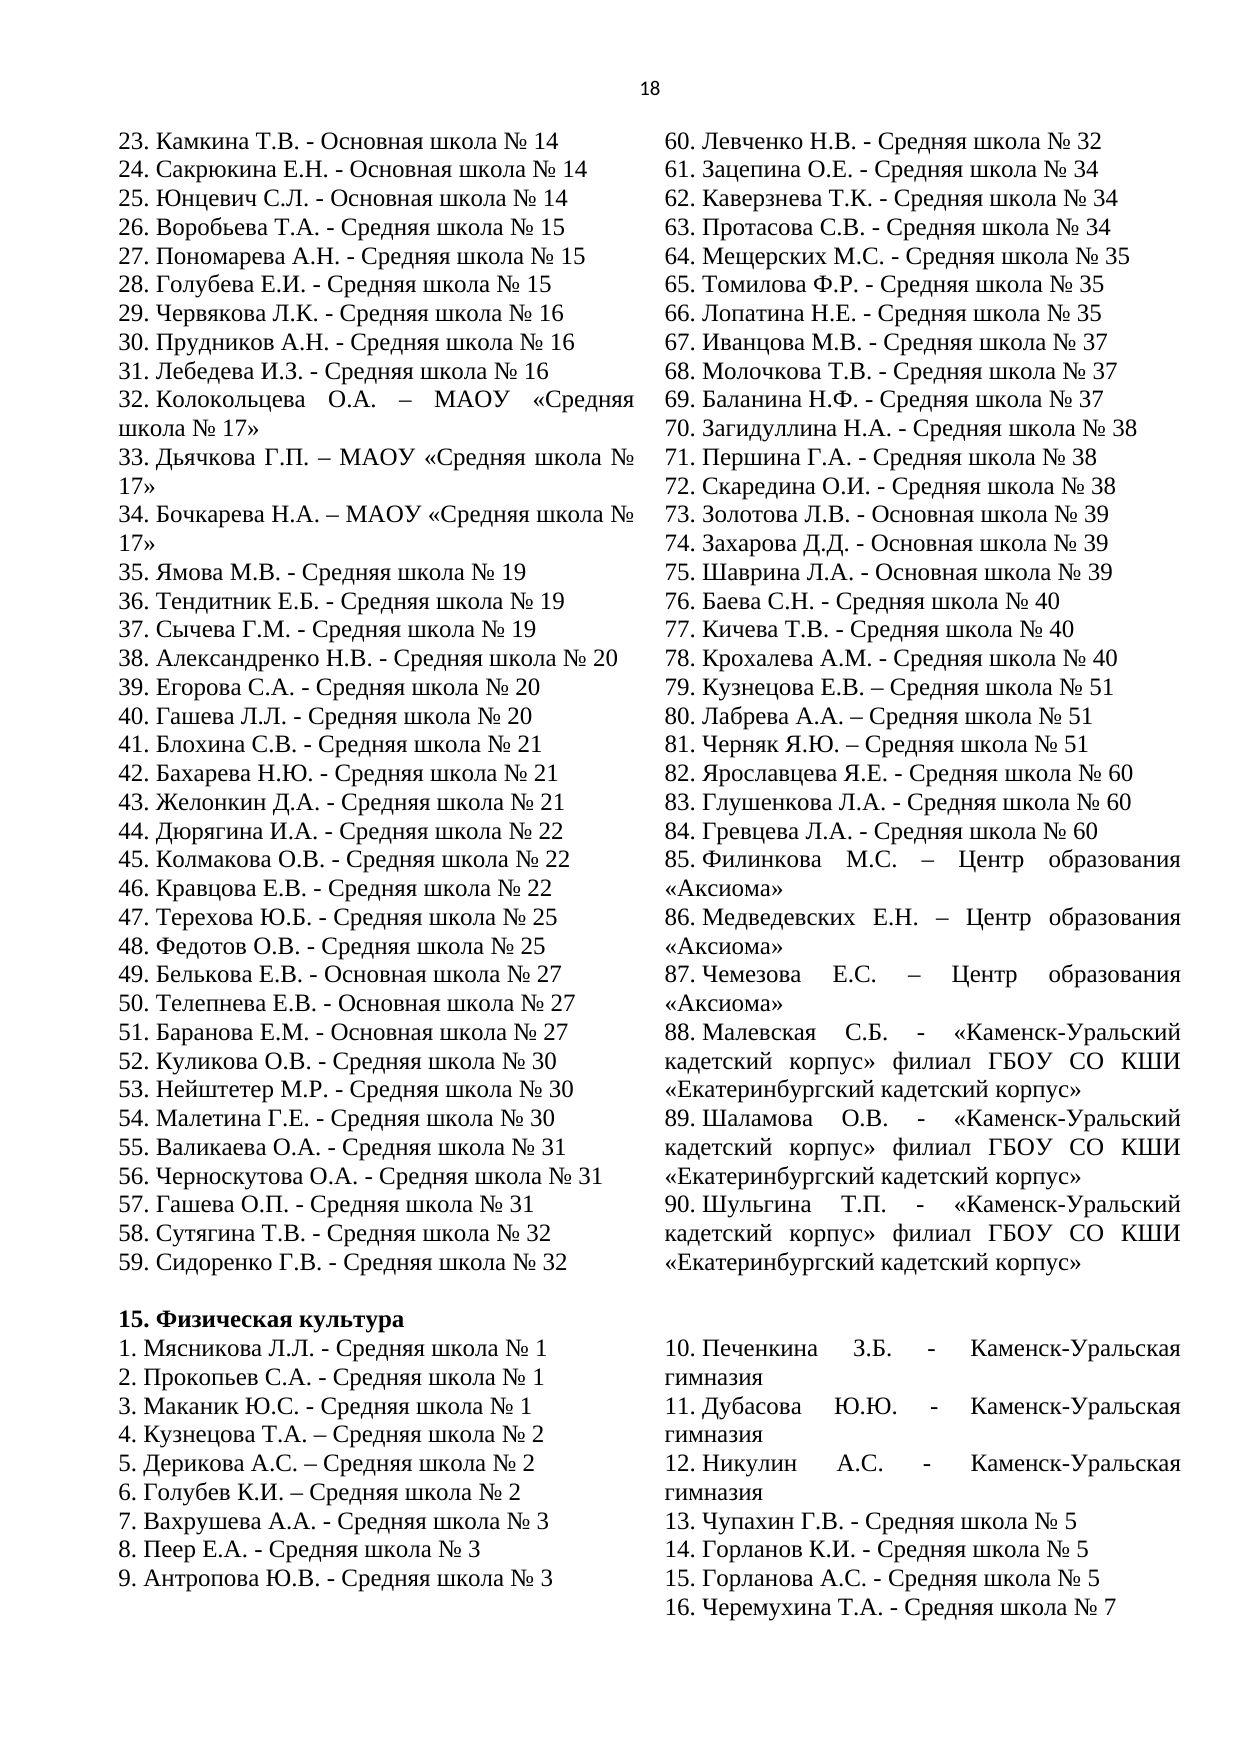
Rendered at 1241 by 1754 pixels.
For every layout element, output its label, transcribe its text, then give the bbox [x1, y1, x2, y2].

list Пономарева А.Н. - Средняя школа № 15 [118, 241, 635, 269]
list Прудников А.Н. - Средняя школа № 16 [118, 327, 635, 356]
list Белькова Е.В. - Основная школа № 27 [118, 959, 635, 988]
list Молочкова Т.В. - Средняя школа № 37 [664, 356, 1181, 384]
list Черноскутова О.А. - Средняя школа № 31 [118, 1161, 635, 1189]
list Сутягина Т.В. - Средняя школа № 32 [118, 1218, 635, 1247]
list Загидуллина Н.А. - Средняя школа № 38 [664, 413, 1181, 442]
list Левченко Н.В. - Средняя школа № 32 [664, 126, 1181, 154]
list Червякова Л.К. - Средняя школа № 16 [118, 298, 635, 327]
list Телепнева Е.В. - Основная школа № 27 [118, 988, 635, 1017]
list Прокопьев С.А. - Средняя школа № 1 [118, 1362, 635, 1391]
list Томилова Ф.Р. - Средняя школа № 35 [664, 269, 1181, 298]
list Тендитник Е.Б. - Средняя школа № 19 [118, 586, 635, 614]
list Колмакова О.В. - Средняя школа № 22 [118, 844, 635, 873]
list Дюрягина И.А. - Средняя школа № 22 [118, 816, 635, 844]
list Бочкарева Н.А. – МАОУ «Средняя школа № 17» [118, 499, 635, 557]
list Голубев К.И. – Средняя школа № 2 [118, 1477, 635, 1506]
list Зацепина О.Е. - Средняя школа № 34 [664, 154, 1181, 183]
list Баланина Н.Ф. - Средняя школа № 37 [664, 384, 1181, 413]
list Иванцова М.В. - Средняя школа № 37 [664, 327, 1181, 356]
list Каверзнева Т.К. - Средняя школа № 34 [664, 183, 1181, 212]
list Сидоренко Г.В. - Средняя школа № 32 [118, 1247, 635, 1276]
list Шульгина Т.П. - «Каменск-Уральский кадетский корпус» филиал ГБОУ СО КШИ «Екатеринбургский кадетский корпус» [664, 1189, 1181, 1276]
list Куликова О.В. - Средняя школа № 30 [118, 1046, 635, 1074]
list Пеер Е.А. - Средняя школа № 3 [118, 1534, 635, 1563]
list Ямова М.В. - Средняя школа № 19 [118, 557, 635, 586]
list Горланова А.С. - Средняя школа № 5 [664, 1563, 1181, 1592]
list Шаврина Л.А. - Основная школа № 39 [664, 557, 1181, 586]
list Кичева Т.В. - Средняя школа № 40 [664, 614, 1181, 643]
list Чупахин Г.В. - Средняя школа № 5 [664, 1506, 1181, 1534]
list Маканик Ю.С. - Средняя школа № 1 [118, 1391, 635, 1419]
list Голубева Е.И. - Средняя школа № 15 [118, 269, 635, 298]
list Кузнецова Е.В. – Средняя школа № 51 [664, 672, 1181, 701]
list Филинкова М.С. – Центр образования «Аксиома» [664, 844, 1181, 902]
list Гашева Л.Л. - Средняя школа № 20 [118, 701, 635, 729]
list Никулин А.С. - Каменск-Уральская гимназия [664, 1448, 1181, 1506]
list Дьячкова Г.П. – МАОУ «Средняя школа № 17» [118, 442, 635, 499]
list Печенкина З.Б. - Каменск-Уральская гимназия [664, 1333, 1181, 1391]
list Юнцевич С.Л. - Основная школа № 14 [118, 183, 635, 212]
list Колокольцева О.А. – МАОУ «Средняя школа № 17» [118, 384, 635, 442]
list Малетина Г.Е. - Средняя школа № 30 [118, 1103, 635, 1132]
list Першина Г.А. - Средняя школа № 38 [664, 442, 1181, 471]
list Блохина С.В. - Средняя школа № 21 [118, 729, 635, 758]
list Золотова Л.В. - Основная школа № 39 [664, 499, 1181, 528]
list Федотов О.В. - Средняя школа № 25 [118, 931, 635, 959]
list Дерикова А.С. – Средняя школа № 2 [118, 1448, 635, 1477]
list Бахарева Н.Ю. - Средняя школа № 21 [118, 758, 635, 787]
list Валикаева О.А. - Средняя школа № 31 [118, 1132, 635, 1161]
list Гревцева Л.А. - Средняя школа № 60 [664, 816, 1181, 844]
list Гашева О.П. - Средняя школа № 31 [118, 1189, 635, 1218]
list Егорова С.А. - Средняя школа № 20 [118, 672, 635, 701]
list Камкина Т.В. - Основная школа № 14 [118, 126, 635, 154]
list Дубасова Ю.Ю. - Каменск-Уральская гимназия [664, 1391, 1181, 1448]
list Черемухина Т.А. - Средняя школа № 7 [664, 1592, 1181, 1621]
list Вахрушева А.А. - Средняя школа № 3 [118, 1506, 635, 1534]
list Малевская С.Б. - «Каменск-Уральский кадетский корпус» филиал ГБОУ СО КШИ «Екатеринбургский кадетский корпус» [664, 1017, 1181, 1103]
list Горланов К.И. - Средняя школа № 5 [664, 1534, 1181, 1563]
list Протасова С.В. - Средняя школа № 34 [664, 212, 1181, 241]
list Сакрюкина Е.Н. - Основная школа № 14 [118, 154, 635, 183]
list Антропова Ю.В. - Средняя школа № 3 [118, 1563, 635, 1592]
list Сычева Г.М. - Средняя школа № 19 [118, 614, 635, 643]
list Крохалева А.М. - Средняя школа № 40 [664, 643, 1181, 672]
list Баева С.Н. - Средняя школа № 40 [664, 586, 1181, 614]
list Шаламова О.В. - «Каменск-Уральский кадетский корпус» филиал ГБОУ СО КШИ «Екатеринбургский кадетский корпус» [664, 1103, 1181, 1189]
list Лопатина Н.Е. - Средняя школа № 35 [664, 298, 1181, 327]
list Александренко Н.В. - Средняя школа № 20 [118, 643, 635, 672]
list Воробьева Т.А. - Средняя школа № 15 [118, 212, 635, 241]
list Глушенкова Л.А. - Средняя школа № 60 [664, 787, 1181, 816]
list Захарова Д.Д. - Основная школа № 39 [664, 528, 1181, 557]
list Мещерских М.С. - Средняя школа № 35 [664, 241, 1181, 269]
list Терехова Ю.Б. - Средняя школа № 25 [118, 902, 635, 931]
list Желонкин Д.А. - Средняя школа № 21 [118, 787, 635, 816]
list Кузнецова Т.А. – Средняя школа № 2 [118, 1419, 635, 1448]
list Медведевских Е.Н. – Центр образования «Аксиома» [664, 902, 1181, 959]
list Мясникова Л.Л. - Средняя школа № 1 [118, 1333, 635, 1362]
list Черняк Я.Ю. – Средняя школа № 51 [664, 729, 1181, 758]
list Физическая культура [118, 1304, 1181, 1333]
list Нейштетер М.Р. - Средняя школа № 30 [118, 1074, 635, 1103]
list Лебедева И.З. - Средняя школа № 16 [118, 356, 635, 384]
list Лабрева А.А. – Средняя школа № 51 [664, 701, 1181, 729]
list Кравцова Е.В. - Средняя школа № 22 [118, 873, 635, 902]
list Скаредина О.И. - Средняя школа № 38 [664, 471, 1181, 499]
list Баранова Е.М. - Основная школа № 27 [118, 1017, 635, 1046]
list Ярославцева Я.Е. - Средняя школа № 60 [664, 758, 1181, 787]
list Чемезова Е.С. – Центр образования «Аксиома» [664, 959, 1181, 1017]
